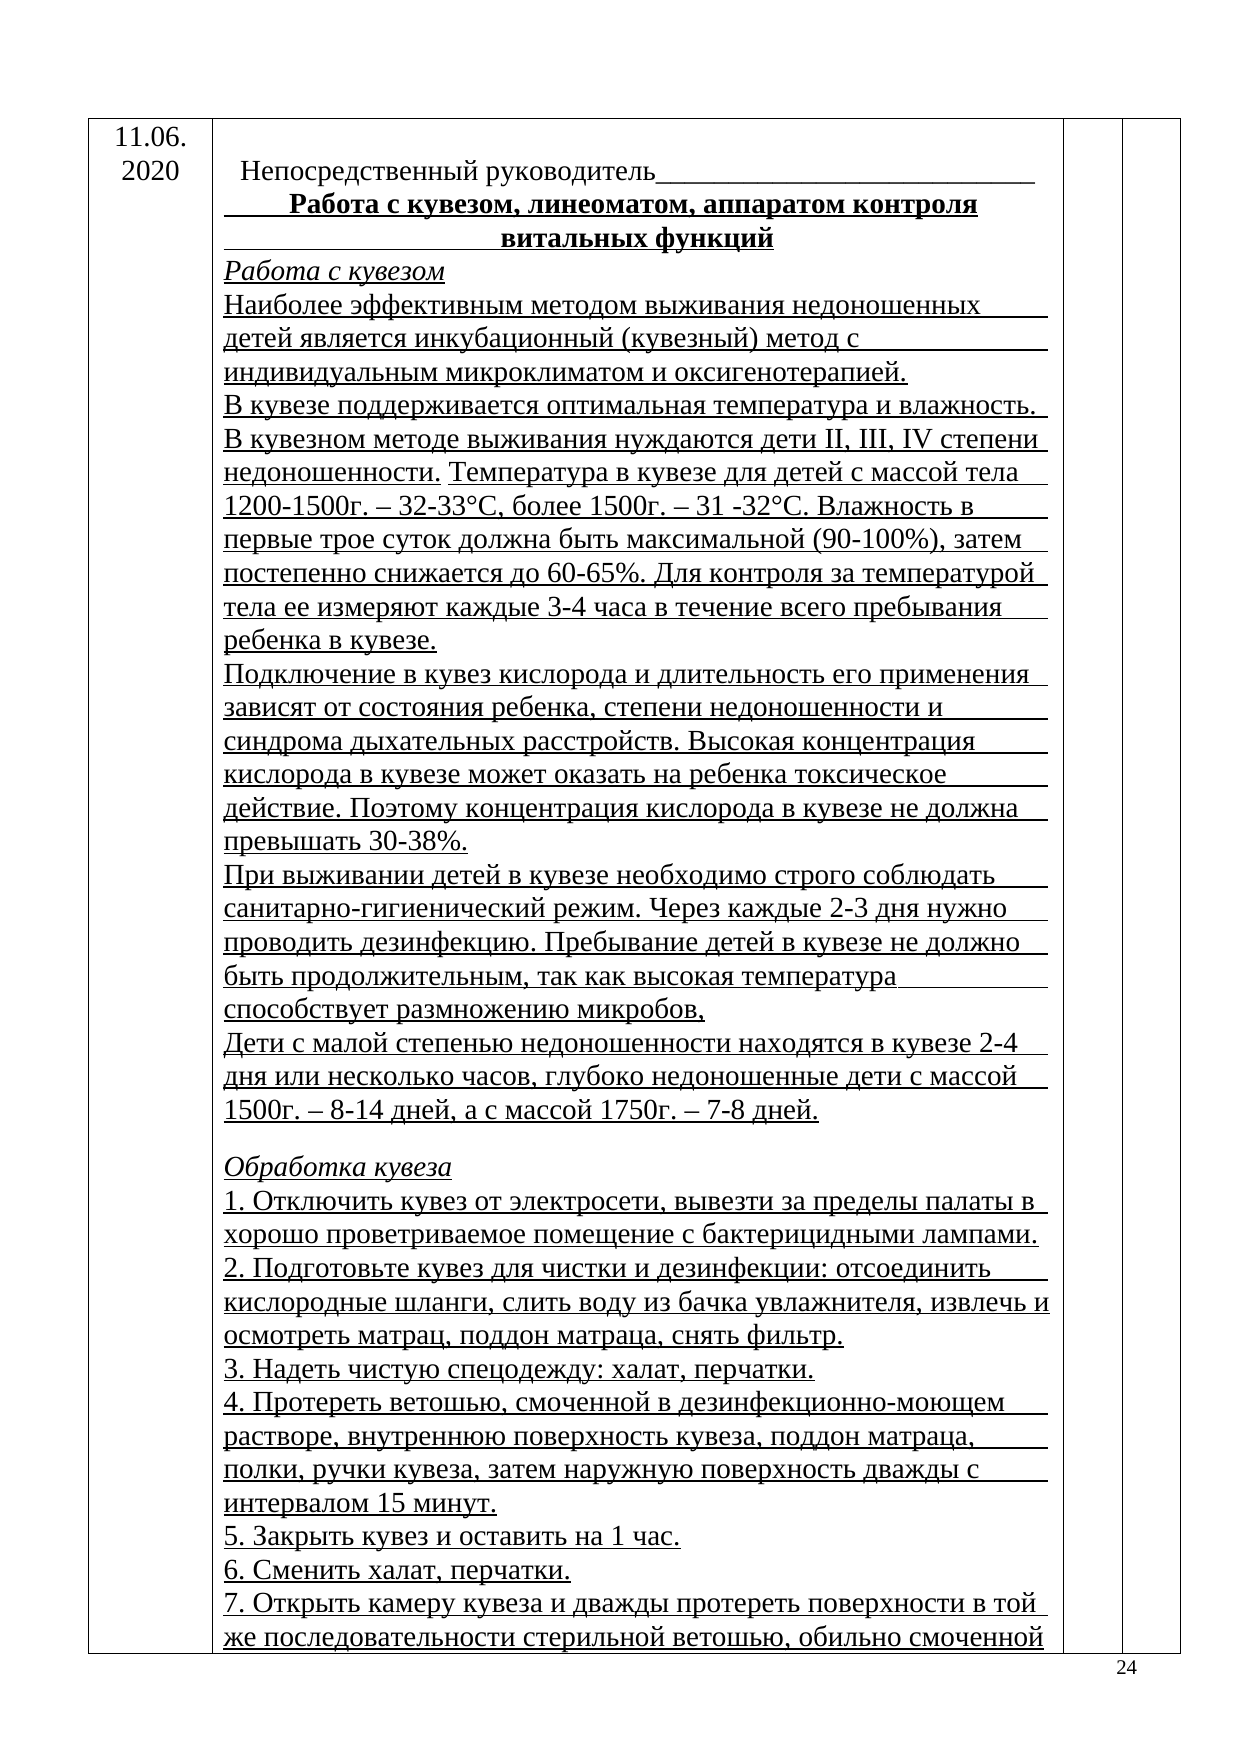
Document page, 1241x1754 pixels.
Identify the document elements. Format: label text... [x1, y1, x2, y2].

table_cell [1123, 119, 1180, 1653]
table_cell [1064, 119, 1122, 1653]
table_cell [213, 119, 1063, 1653]
table_cell 11.06. 2020 [89, 119, 212, 1653]
